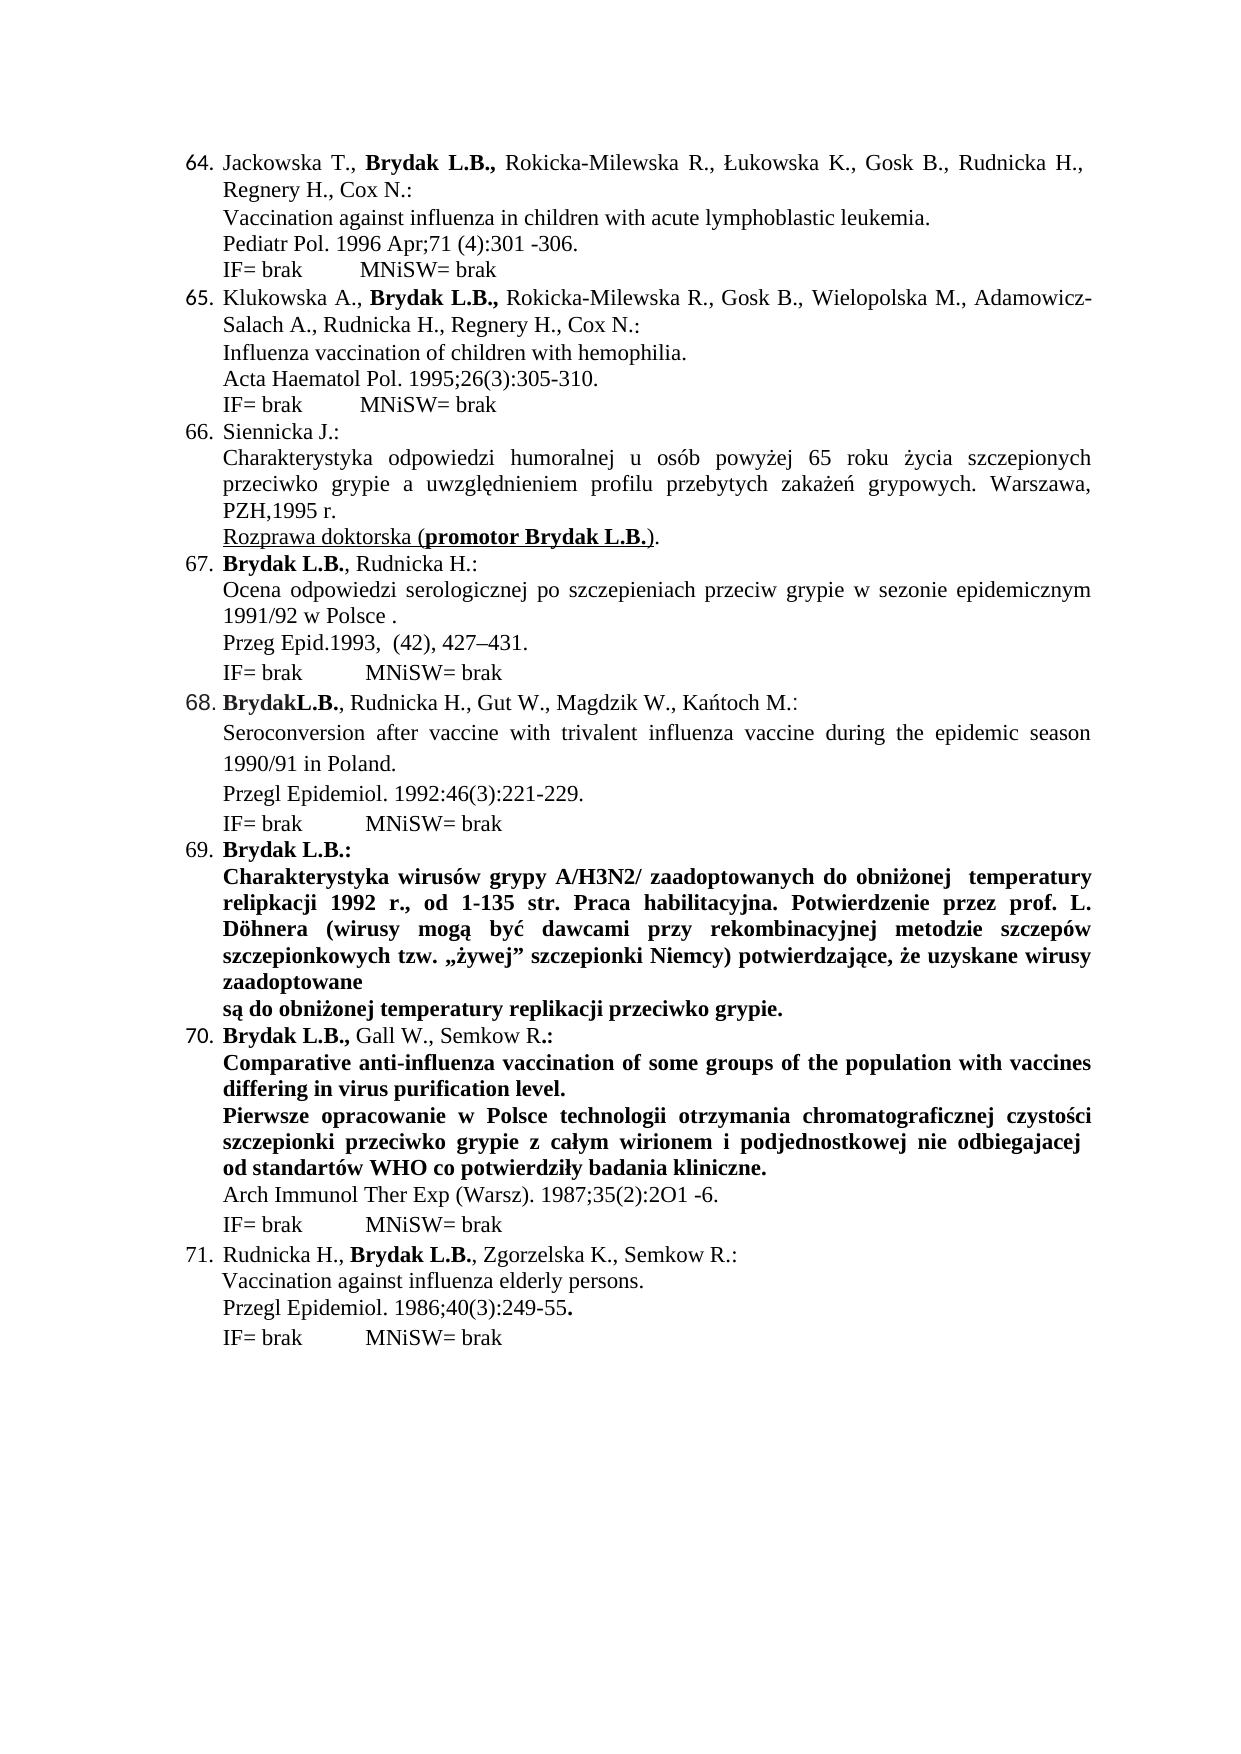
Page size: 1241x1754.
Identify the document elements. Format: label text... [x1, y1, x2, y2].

list Comparative anti-influenza vaccination of some groups of the population with vaccines differing in virus purification level. [223, 1049, 1093, 1102]
list Siennicka J.: [185, 418, 1093, 444]
list Charakterystyka wirusów grypy A/H3N2/ zaadoptowanych do obniżonej temperatury relipkacji 1992 r., od 1-135 str. Praca habilitacyjna. Potwierdzenie przez prof. L. Döhnera (wirusy mogą być dawcami przy rekombinacyjnej metodzie szczepów szczepionkowych tzw. „żywej” szczepionki Niemcy) potwierdzające, że uzyskane wirusy zaadoptowane są do obniżonej temperatury replikacji przeciwko grypie. [223, 863, 1093, 1021]
list Rudnicka H., Brydak L.B., Zgorzelska K., Semkow R.: [185, 1241, 1093, 1267]
list IF= brak MNiSW= brak [223, 810, 1093, 836]
list Brydak L.B., Rudnicka H.: [185, 549, 1093, 576]
list IF= brak MNiSW= brak [223, 391, 1093, 418]
list Vaccination against influenza elderly persons. [221, 1267, 1093, 1294]
list Klukowska A., Brydak L.B., Rokicka-Milewska R., Gosk B., Wielopolska M., Adamowicz-Salach A., Rudnicka H., Regnery H., Cox N.: [185, 283, 1093, 339]
list IF= brak MNiSW= brak [223, 1324, 1093, 1350]
list BrydakL.B., Rudnicka H., Gut W., Magdzik W., Kańtoch M.: [185, 689, 1093, 716]
list Acta Haematol Pol. 1995;26(3):305-310. [223, 365, 1093, 391]
list Brydak L.B., Gall W., Semkow R.: [185, 1021, 1093, 1049]
list Pierwsze opracowanie w Polsce technologii otrzymania chromatograficznej czystości szczepionki przeciwko grypie z całym wirionem i podjednostkowej nie odbiegajacej od standartów WHO co potwierdziły badania kliniczne. [223, 1102, 1093, 1181]
list Influenza vaccination of children with hemophilia. [223, 339, 1093, 365]
list Vaccination against influenza in children with acute lymphoblastic leukemia. [223, 204, 1093, 230]
text IF= brak MNiSW= brak [223, 659, 1093, 685]
list Rozprawa doktorska (promotor Brydak L.B.). [223, 523, 1093, 549]
list Przegl Epidemiol. 1986;40(3):249-55. [223, 1294, 1093, 1320]
list IF= brak MNiSW= brak [223, 256, 1093, 283]
list Przegl Epidemiol. 1992:46(3):221-229. [223, 780, 1093, 806]
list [185, 148, 1093, 204]
list Arch Immunol Ther Exp (Warsz). 1987;35(2):2O1 -6. [223, 1181, 1093, 1207]
text Seroconversion after vaccine with trivalent influenza vaccine during the epidemic season 1990/91 in Poland. [223, 719, 1093, 776]
list IF= brak MNiSW= brak [223, 1211, 1093, 1237]
list Brydak L.B.: [185, 836, 1093, 863]
list Pediatr Pol. 1996 Apr;71 (4):301 -306. [223, 230, 1093, 256]
list Charakterystyka odpowiedzi humoralnej u osób powyżej 65 roku życia szczepionych przeciwko grypie a uwzględnieniem profilu przebytych zakażeń grypowych. Warszawa, PZH,1995 r. [223, 444, 1093, 523]
text Przeg Epid.1993, (42), 427–431. [223, 629, 1093, 655]
list Ocena odpowiedzi serologicznej po szczepieniach przeciw grypie w sezonie epidemicznym 1991/92 w Polsce . [223, 576, 1093, 629]
